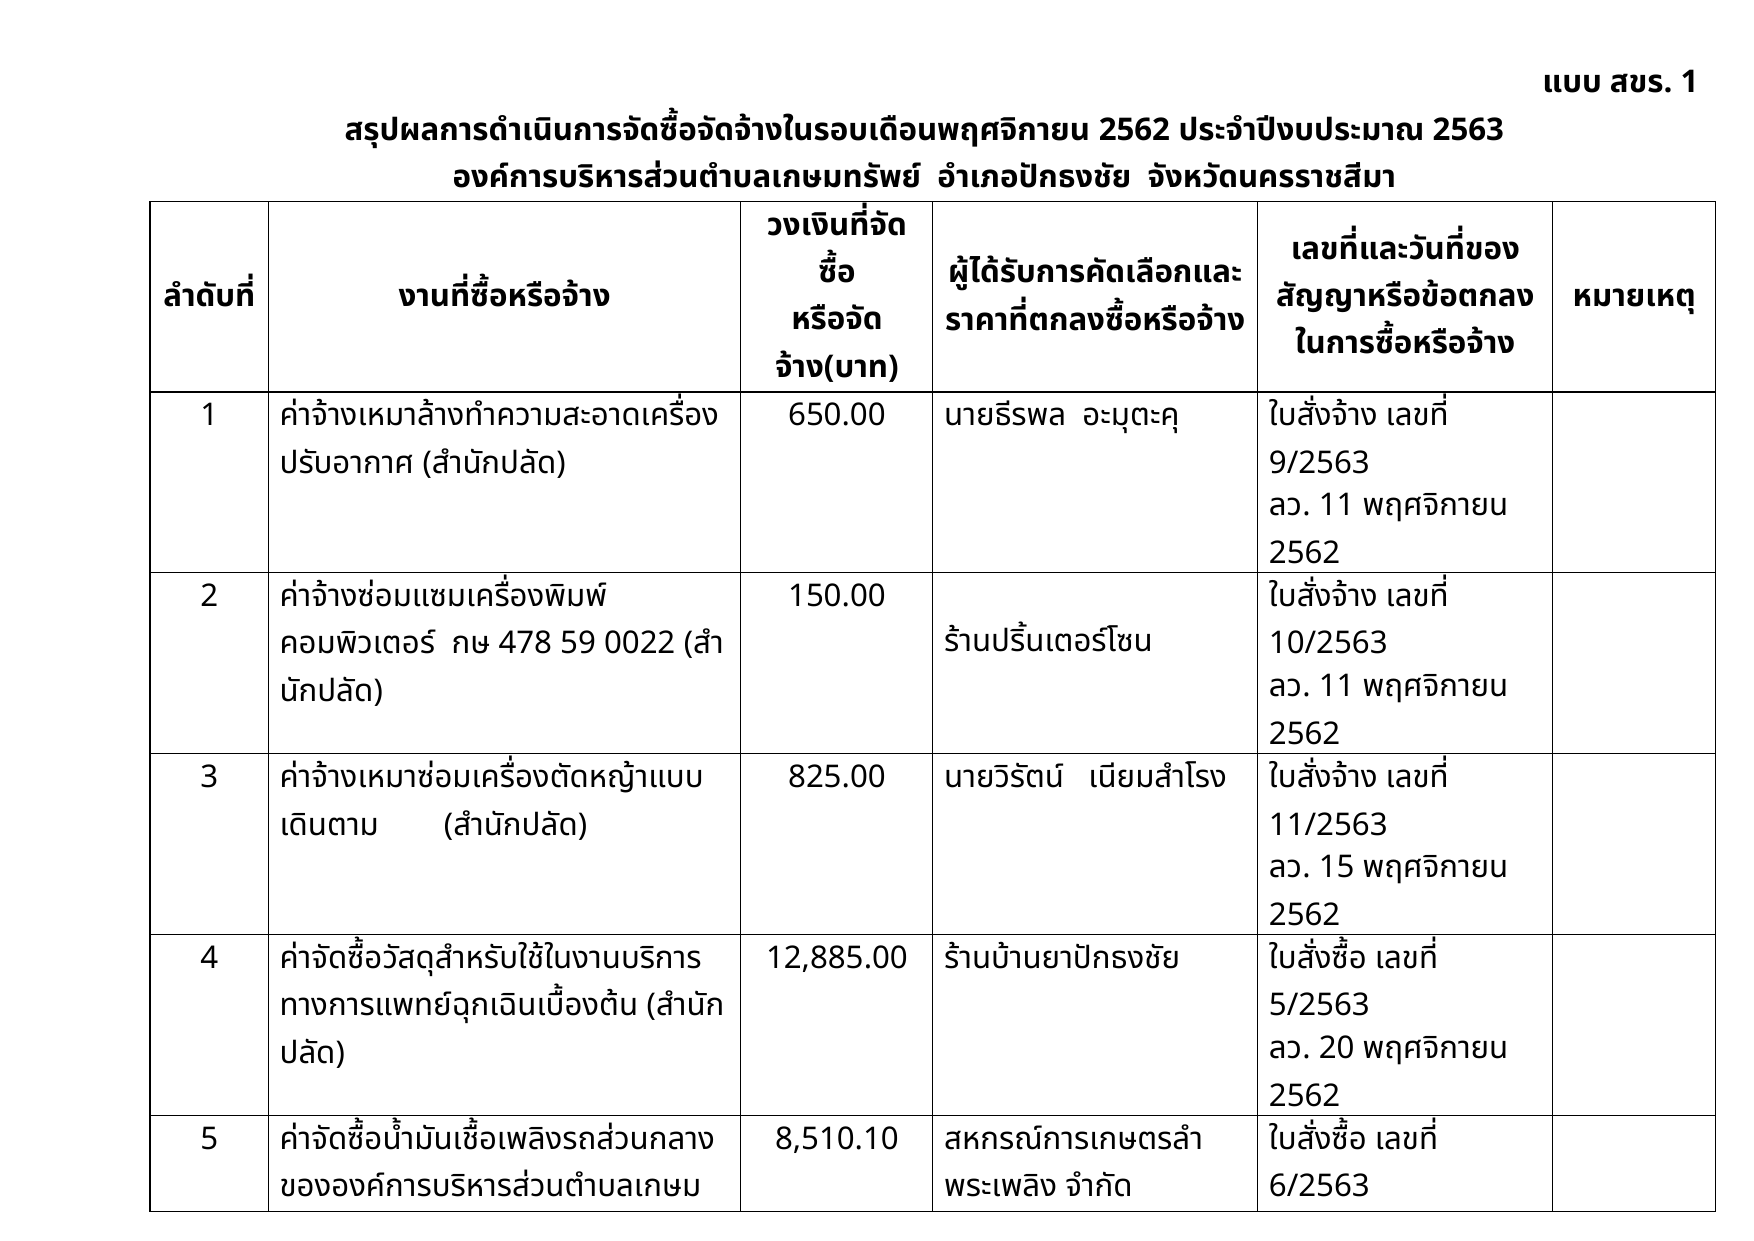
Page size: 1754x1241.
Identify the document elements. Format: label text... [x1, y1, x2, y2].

table_header ผู้ได้รับการคัดเลือกและ ราคาที่ตกลงซื้อหรือจ้าง [933, 202, 1257, 391]
table_header เลขที่และวันที่ของสัญญาหรือข้อตกลงในการซื้อหรือจ้าง [1258, 202, 1552, 391]
table_cell ใบสั่งซื้อ เลขที่ 5/2563 ลว. 20 พฤศจิกายน 2562 [1258, 935, 1552, 1115]
table_cell [1553, 1116, 1715, 1211]
table_cell 650.00 [741, 393, 932, 572]
table_cell ร้านบ้านยาปักธงชัย [933, 935, 1257, 1115]
table_cell 4 [151, 935, 268, 1115]
table_cell [1553, 935, 1715, 1115]
text แบบ สขร. 1 [150, 59, 1698, 107]
table_cell 5 [151, 1116, 268, 1211]
table_cell ค่าจ้างซ่อมแซมเครื่องพิมพ์คอมพิวเตอร์ กษ 478 59 0022 (สำนักปลัด) [269, 573, 740, 753]
table_cell 3 [151, 754, 268, 934]
table_cell [1553, 573, 1715, 753]
table_cell นายธีรพล อะมุตะคุ [933, 393, 1257, 572]
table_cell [1258, 1116, 1552, 1211]
table_header หมายเหตุ [1553, 202, 1715, 391]
table_cell ร้านปริ้นเตอร์โซน [933, 573, 1257, 753]
table_cell ค่าจัดซื้อวัสดุสำหรับใช้ในงานบริการทางการแพทย์ฉุกเฉินเบื้องต้น (สำนักปลัด) [269, 935, 740, 1115]
table_cell ค่าจ้างเหมาล้างทำความสะอาดเครื่องปรับอากาศ (สำนักปลัด) [269, 393, 740, 572]
table_cell 825.00 [741, 754, 932, 934]
table_cell ค่าจ้างเหมาซ่อมเครื่องตัดหญ้าแบบเดินตาม (สำนักปลัด) [269, 754, 740, 934]
table_header งานที่ซื้อหรือจ้าง [269, 202, 740, 391]
table_cell 12,885.00 [741, 935, 932, 1115]
table_cell 8,510.10 [741, 1116, 932, 1211]
table_cell ใบสั่งจ้าง เลขที่ 9/2563 ลว. 11 พฤศจิกายน 2562 [1258, 393, 1552, 572]
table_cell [269, 1116, 740, 1211]
table_cell [1553, 754, 1715, 934]
table_cell นายวิรัตน์ เนียมสำโรง [933, 754, 1257, 934]
table_cell [1553, 393, 1715, 572]
table_header ลำดับที่ [151, 202, 268, 391]
table_cell ใบสั่งจ้าง เลขที่ 11/2563 ลว. 15 พฤศจิกายน 2562 [1258, 754, 1552, 934]
table_cell 150.00 [741, 573, 932, 753]
table_cell ใบสั่งจ้าง เลขที่ 10/2563 ลว. 11 พฤศจิกายน 2562 [1258, 573, 1552, 753]
text องค์การบริหารส่วนตำบลเกษมทรัพย์ อำเภอปักธงชัย จังหวัดนครราชสีมา [150, 154, 1698, 201]
text สรุปผลการดำเนินการจัดซื้อจัดจ้างในรอบเดือนพฤศจิกายน 2562 ประจำปีงบประมาณ 2563 [150, 107, 1698, 154]
table_cell 1 [151, 393, 268, 572]
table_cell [933, 1116, 1257, 1211]
table_cell 2 [151, 573, 268, 753]
table_header วงเงินที่จัดซื้อ หรือจัดจ้าง(บาท) [741, 202, 932, 391]
